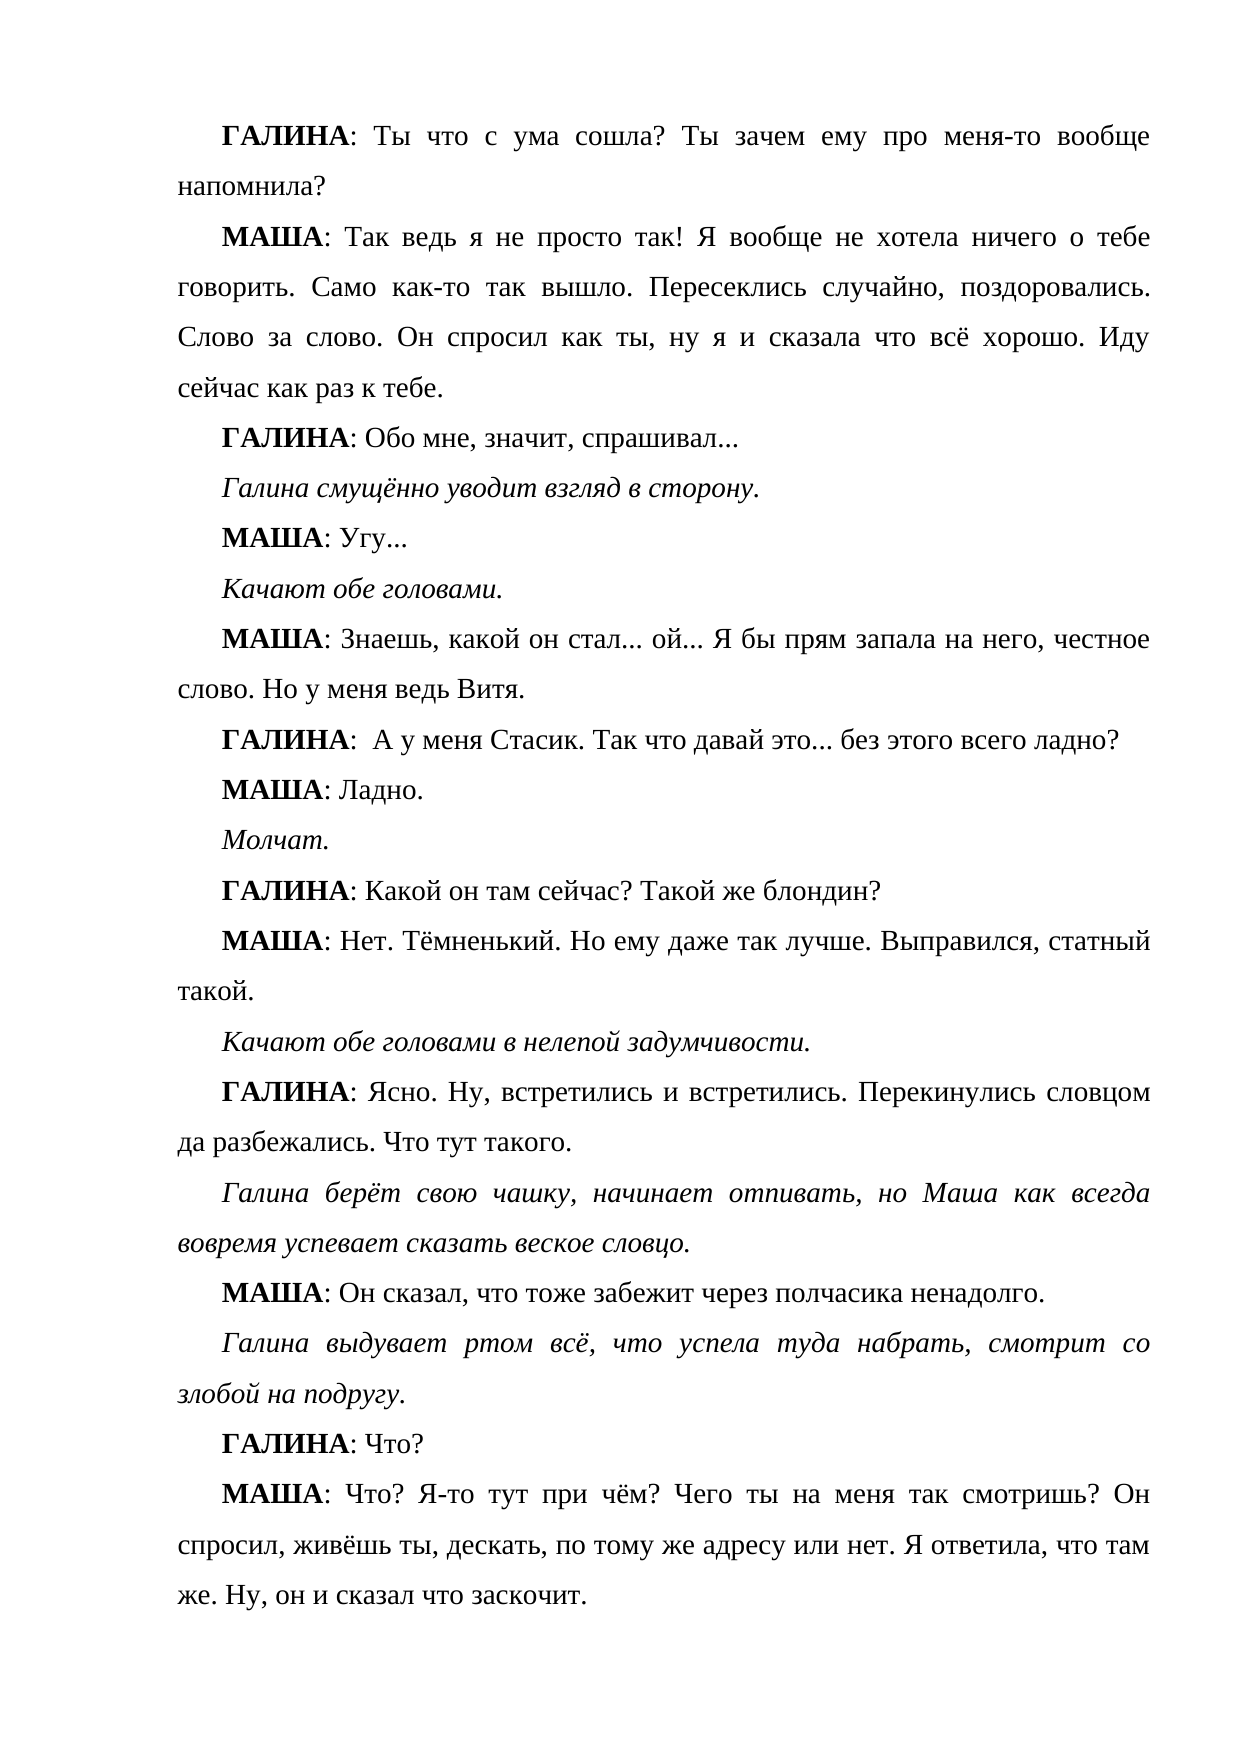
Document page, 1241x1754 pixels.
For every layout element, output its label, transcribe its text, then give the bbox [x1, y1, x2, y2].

text Галина выдувает ртом всё, что успела туда набрать, смотрит со злобой на подругу. [177, 1326, 1152, 1409]
text МАША: Так ведь я не просто так! Я вообще не хотела ничего о тебе говорить. Само как-то так вышло. Пересеклись случайно, поздоровались. Слово за слово. Он спросил как ты, ну я и сказала что всё хорошо. Иду сейчас как раз к тебе. [177, 219, 1152, 403]
text ГАЛИНА: Что? [177, 1426, 1152, 1460]
text Качают обе головами в нелепой задумчивости. [177, 1024, 1152, 1057]
text МАША: Что? Я-то тут при чём? Чего ты на меня так смотришь? Он спросил, живёшь ты, дескать, по тому же адресу или нет. Я ответила, что там же. Ну, он и сказал что заскочит. [177, 1477, 1152, 1611]
text ГАЛИНА: А у меня Стасик. Так что давай это... без этого всего ладно? [177, 722, 1152, 755]
text Галина берёт свою чашку, начинает отпивать, но Маша как всегда вовремя успевает сказать веское словцо. [177, 1175, 1152, 1258]
text ГАЛИНА: Какой он там сейчас? Такой же блондин? [177, 873, 1152, 906]
text ГАЛИНА: Обо мне, значит, спрашивал... [177, 420, 1152, 453]
text Галина смущённо уводит взгляд в сторону. [177, 470, 1152, 504]
text МАША: Он сказал, что тоже забежит через полчасика ненадолго. [177, 1275, 1152, 1309]
text ГАЛИНА: Ясно. Ну, встретились и встретились. Перекинулись словцом да разбежались. Что тут такого. [177, 1074, 1152, 1158]
text МАША: Угу... [177, 521, 1152, 554]
text Молчат. [177, 822, 1152, 856]
text МАША: Ладно. [177, 772, 1152, 806]
text ГАЛИНА: Ты что с ума сошла? Ты зачем ему про меня-то вообще напомнила? [177, 118, 1152, 202]
text Качают обе головами. [177, 571, 1152, 604]
text МАША: Знаешь, какой он стал... ой... Я бы прям запала на него, честное слово. Но у меня ведь Витя. [177, 621, 1152, 705]
text МАША: Нет. Тёмненький. Но ему даже так лучше. Выправился, статный такой. [177, 923, 1152, 1007]
